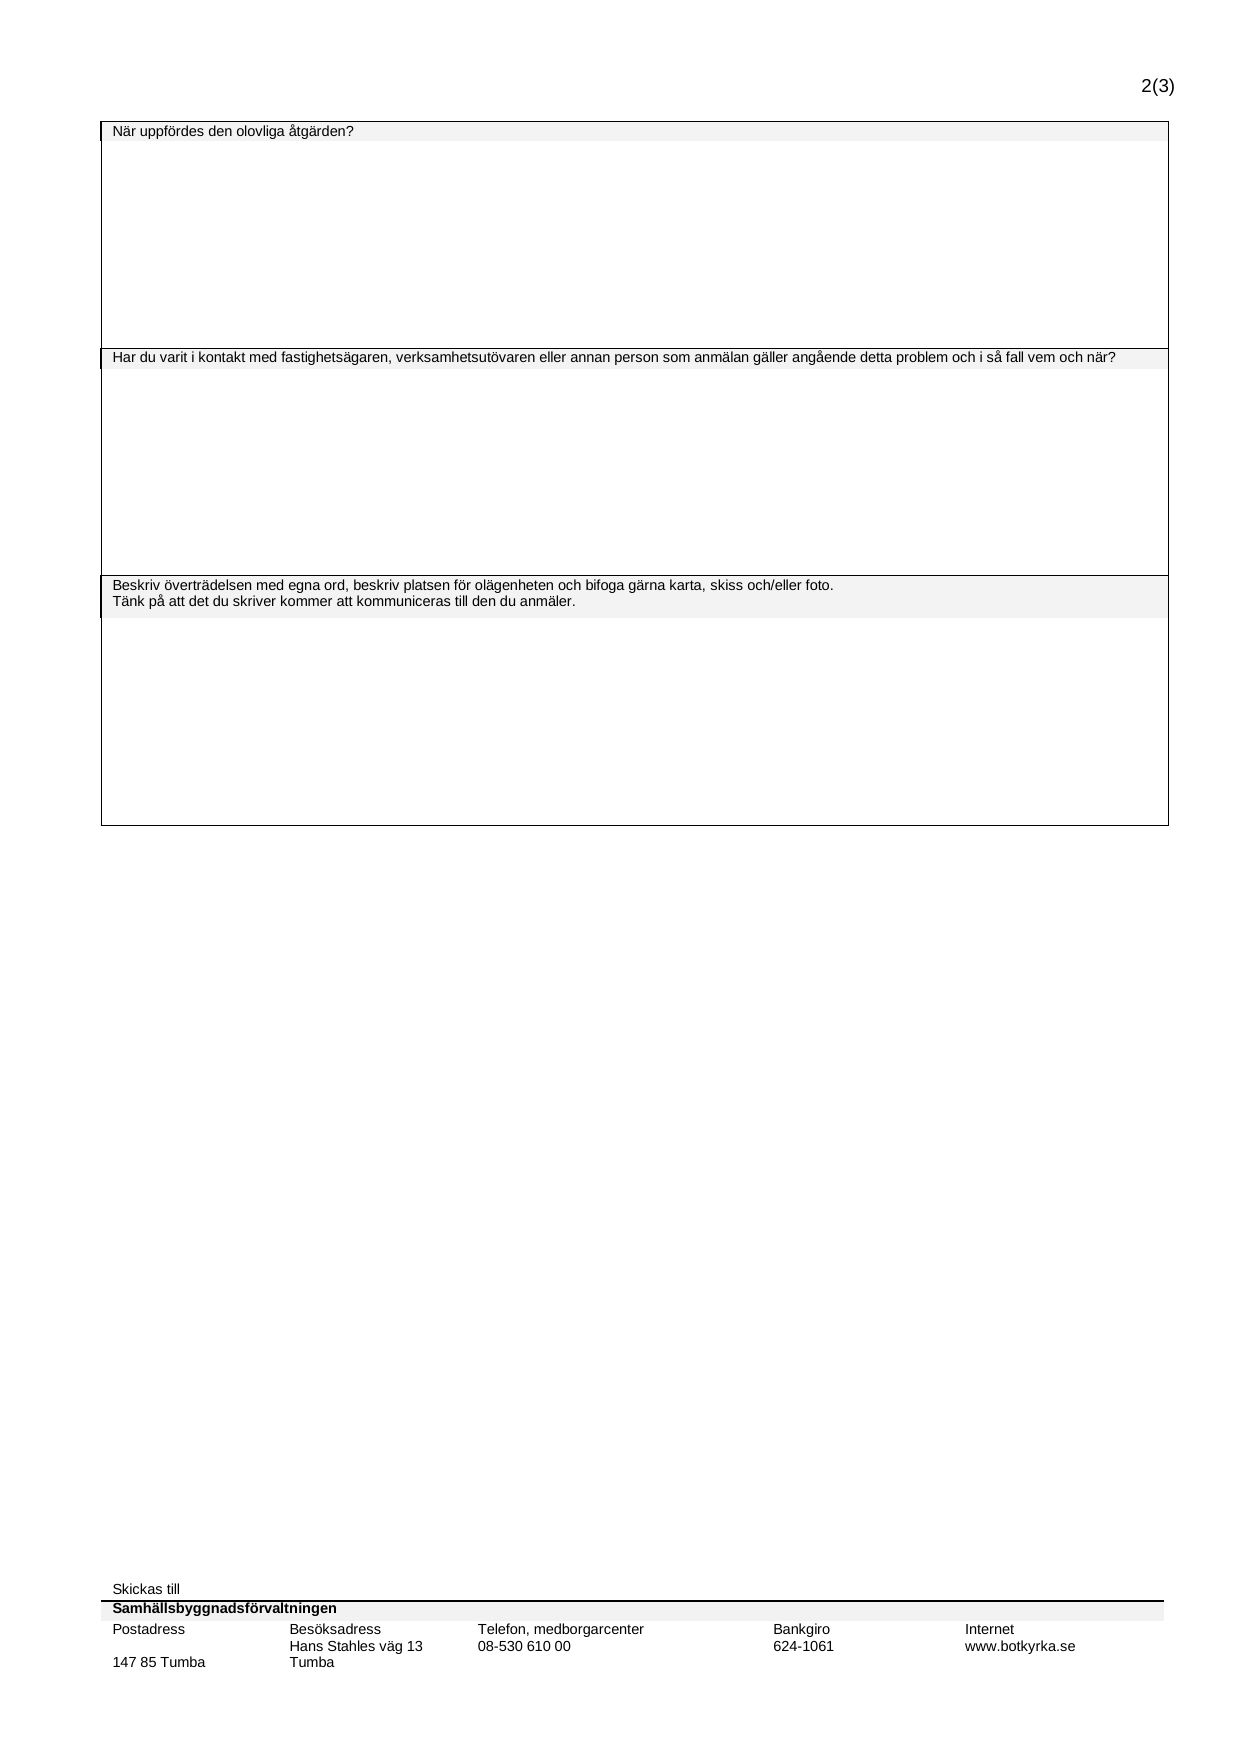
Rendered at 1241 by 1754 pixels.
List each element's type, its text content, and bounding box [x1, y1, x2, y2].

table_cell [102, 369, 1168, 575]
table_cell Har du varit i kontakt med fastighetsägaren, verksamhetsutövaren eller annan person som anmälan gäller angående detta problem och i så fall vem och när? [102, 349, 1168, 369]
table_header När uppfördes den olovliga åtgärden? [102, 122, 1168, 141]
table_cell [102, 618, 1168, 825]
table_cell Beskriv överträdelsen med egna ord, beskriv platsen för olägenheten och bifoga gärna karta, skiss och/eller foto. Tänk på att det du skriver kommer att kommuniceras till den du anmäler. [102, 576, 1168, 618]
table_cell [102, 141, 1168, 348]
